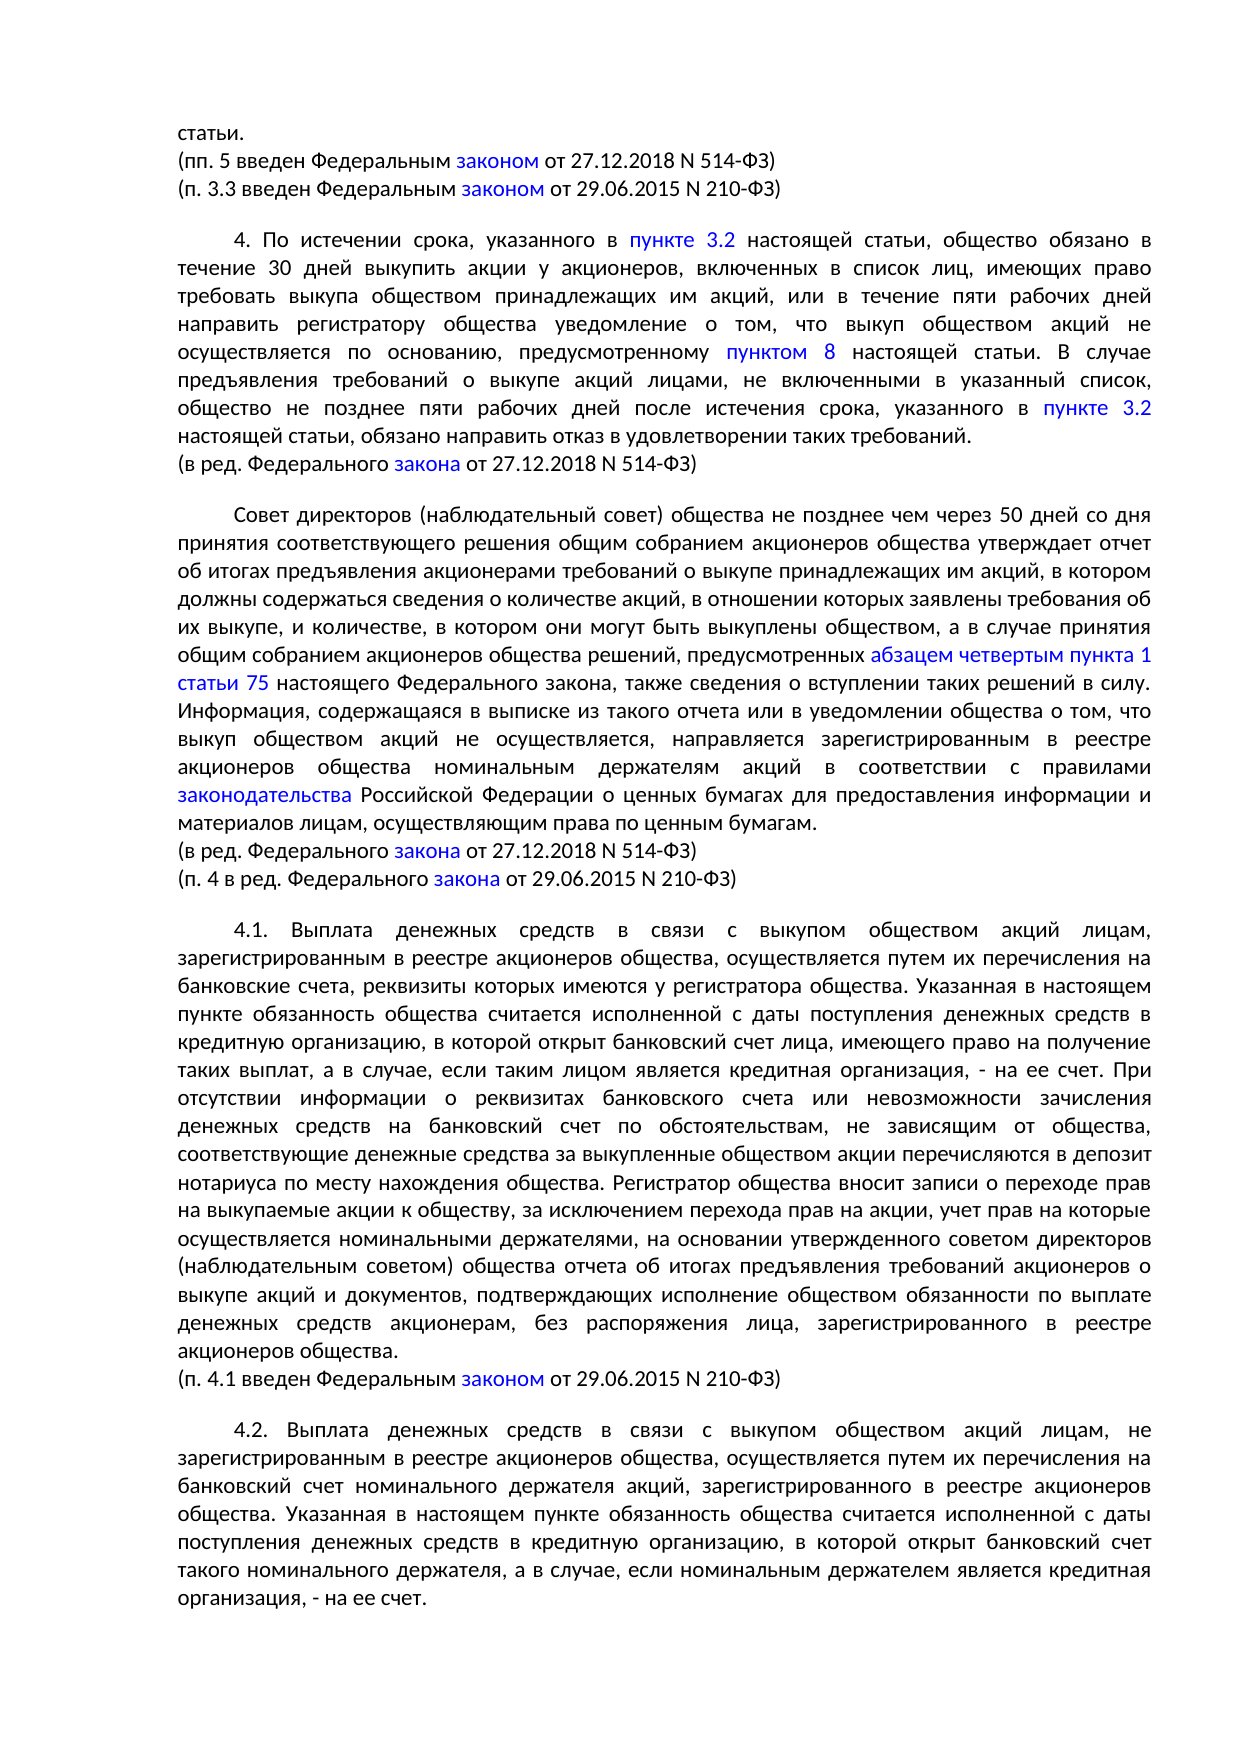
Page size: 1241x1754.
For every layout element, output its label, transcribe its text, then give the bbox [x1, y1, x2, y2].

text (п. 3.3 введен Федеральным законом от 29.06.2015 N 210-ФЗ) [177, 174, 1152, 202]
text (пп. 5 введен Федеральным законом от 27.12.2018 N 514-ФЗ) [177, 146, 1152, 174]
text 4.2. Выплата денежных средств в связи с выкупом обществом акций лицам, не зарегистрированным в реестре акционеров общества, осуществляется путем их перечисления на банковский счет номинального держателя акций, зарегистрированного в реестре акционеров общества. Указанная в настоящем пункте обязанность общества считается исполненной с даты поступления денежных средств в кредитную организацию, в которой открыт банковский счет такого номинального держателя, а в случае, если номинальным держателем является кредитная организация, - на ее счет. [177, 1415, 1152, 1611]
text (в ред. Федерального закона от 27.12.2018 N 514-ФЗ) [177, 449, 1152, 477]
text 4. По истечении срока, указанного в пункте 3.2 настоящей статьи, общество обязано в течение 30 дней выкупить акции у акционеров, включенных в список лиц, имеющих право требовать выкупа обществом принадлежащих им акций, или в течение пяти рабочих дней направить регистратору общества уведомление о том, что выкуп обществом акций не осуществляется по основанию, предусмотренному пунктом 8 настоящей статьи. В случае предъявления требований о выкупе акций лицами, не включенными в указанный список, общество не позднее пяти рабочих дней после истечения срока, указанного в пункте 3.2 настоящей статьи, обязано направить отказ в удовлетворении таких требований. [177, 225, 1152, 449]
text (в ред. Федерального закона от 27.12.2018 N 514-ФЗ) [177, 836, 1152, 864]
text (п. 4.1 введен Федеральным законом от 29.06.2015 N 210-ФЗ) [177, 1364, 1152, 1392]
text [177, 118, 1152, 146]
text (п. 4 в ред. Федерального закона от 29.06.2015 N 210-ФЗ) [177, 864, 1152, 892]
text Совет директоров (наблюдательный совет) общества не позднее чем через 50 дней со дня принятия соответствующего решения общим собранием акционеров общества утверждает отчет об итогах предъявления акционерами требований о выкупе принадлежащих им акций, в котором должны содержаться сведения о количестве акций, в отношении которых заявлены требования об их выкупе, и количестве, в котором они могут быть выкуплены обществом, а в случае принятия общим собранием акционеров общества решений, предусмотренных абзацем четвертым пункта 1 статьи 75 настоящего Федерального закона, также сведения о вступлении таких решений в силу. Информация, содержащаяся в выписке из такого отчета или в уведомлении общества о том, что выкуп обществом акций не осуществляется, направляется зарегистрированным в реестре акционеров общества номинальным держателям акций в соответствии с правилами законодательства Российской Федерации о ценных бумагах для предоставления информации и материалов лицам, осуществляющим права по ценным бумагам. [177, 500, 1152, 836]
text 4.1. Выплата денежных средств в связи с выкупом обществом акций лицам, зарегистрированным в реестре акционеров общества, осуществляется путем их перечисления на банковские счета, реквизиты которых имеются у регистратора общества. Указанная в настоящем пункте обязанность общества считается исполненной с даты поступления денежных средств в кредитную организацию, в которой открыт банковский счет лица, имеющего право на получение таких выплат, а в случае, если таким лицом является кредитная организация, - на ее счет. При отсутствии информации о реквизитах банковского счета или невозможности зачисления денежных средств на банковский счет по обстоятельствам, не зависящим от общества, соответствующие денежные средства за выкупленные обществом акции перечисляются в депозит нотариуса по месту нахождения общества. Регистратор общества вносит записи о переходе прав на выкупаемые акции к обществу, за исключением перехода прав на акции, учет прав на которые осуществляется номинальными держателями, на основании утвержденного советом директоров (наблюдательным советом) общества отчета об итогах предъявления требований акционеров о выкупе акций и документов, подтверждающих исполнение обществом обязанности по выплате денежных средств акционерам, без распоряжения лица, зарегистрированного в реестре акционеров общества. [177, 915, 1152, 1364]
